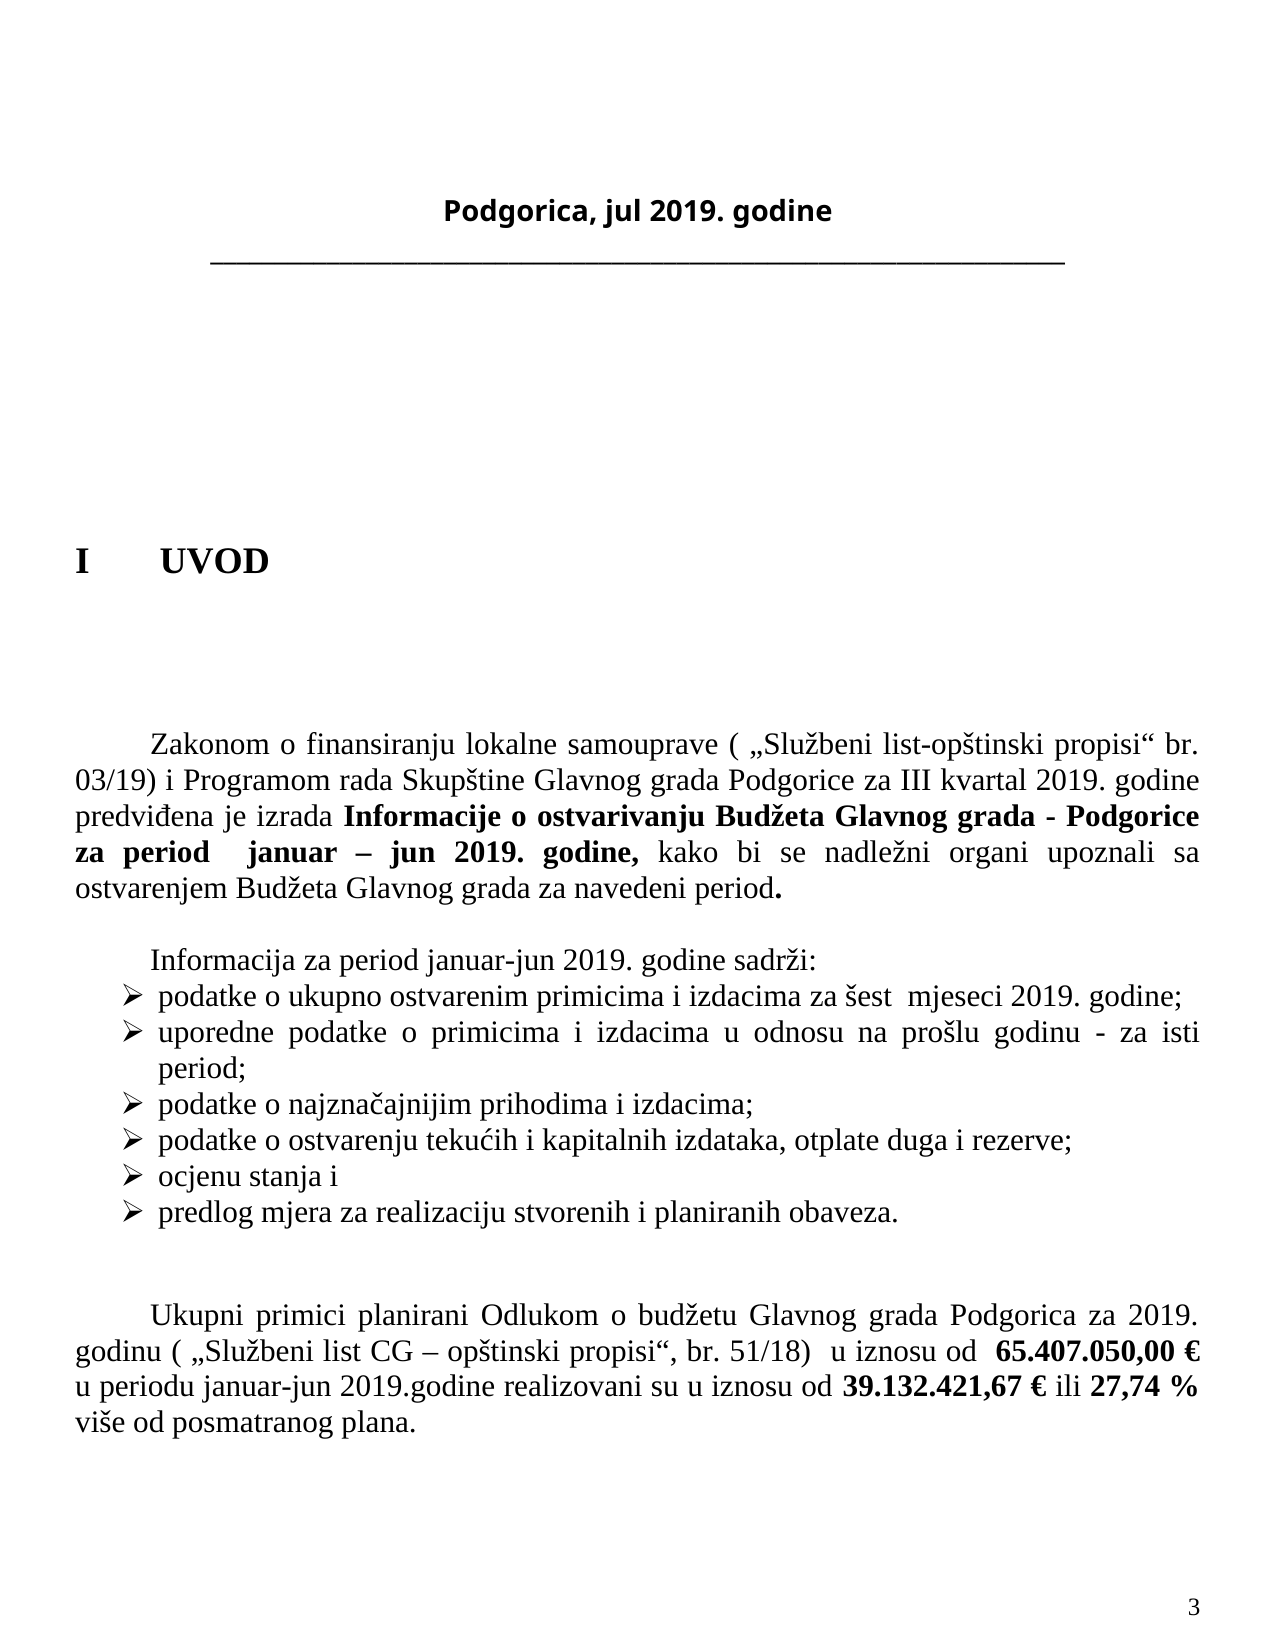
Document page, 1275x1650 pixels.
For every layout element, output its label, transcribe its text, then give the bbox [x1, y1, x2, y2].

list predlog mjera za realizaciju stvorenih i planiranih obaveza. [120, 1193, 1200, 1229]
text Podgorica, jul 2019. godine [75, 190, 1200, 230]
text __________________________________________________________________ [75, 230, 1200, 269]
list ocjenu stanja i [120, 1157, 1200, 1193]
text Informacija za period januar-jun 2019. godine sadrži: [75, 941, 1200, 977]
list podatke o ostvarenju tekućih i kapitalnih izdataka, otplate duga i rezerve; [120, 1121, 1200, 1157]
text I UVOD [75, 539, 1200, 582]
list podatke o ukupno ostvarenim primicima i izdacima za šest mjeseci 2019. godine; [120, 977, 1200, 1013]
text Zakonom o finansiranju lokalne samouprave ( „Službeni list-opštinski propisi“ br. 03/19) i Programom rada Skupštine Glavnog grada Podgorice za III kvartal 2019. godine predviđena je izrada Informacije o ostvarivanju Budžeta Glavnog grada - Podgorice za period januar – jun 2019. godine, kako bi se nadležni organi upoznali sa ostvarenjem Budžeta Glavnog grada za navedeni period. [75, 726, 1200, 905]
list podatke o najznačajnijim prihodima i izdacima; [120, 1085, 1200, 1121]
text Ukupni primici planirani Odlukom o budžetu Glavnog grada Podgorica za 2019. godinu ( „Službeni list CG – opštinski propisi“, br. 51/18) u iznosu od 65.407.050,00 € u periodu januar-jun 2019.godine realizovani su u iznosu od 39.132.421,67 € ili 27,74 % više od posmatranog plana. [75, 1296, 1200, 1439]
list uporedne podatke o primicima i izdacima u odnosu na prošlu godinu - za isti period; [120, 1013, 1200, 1085]
